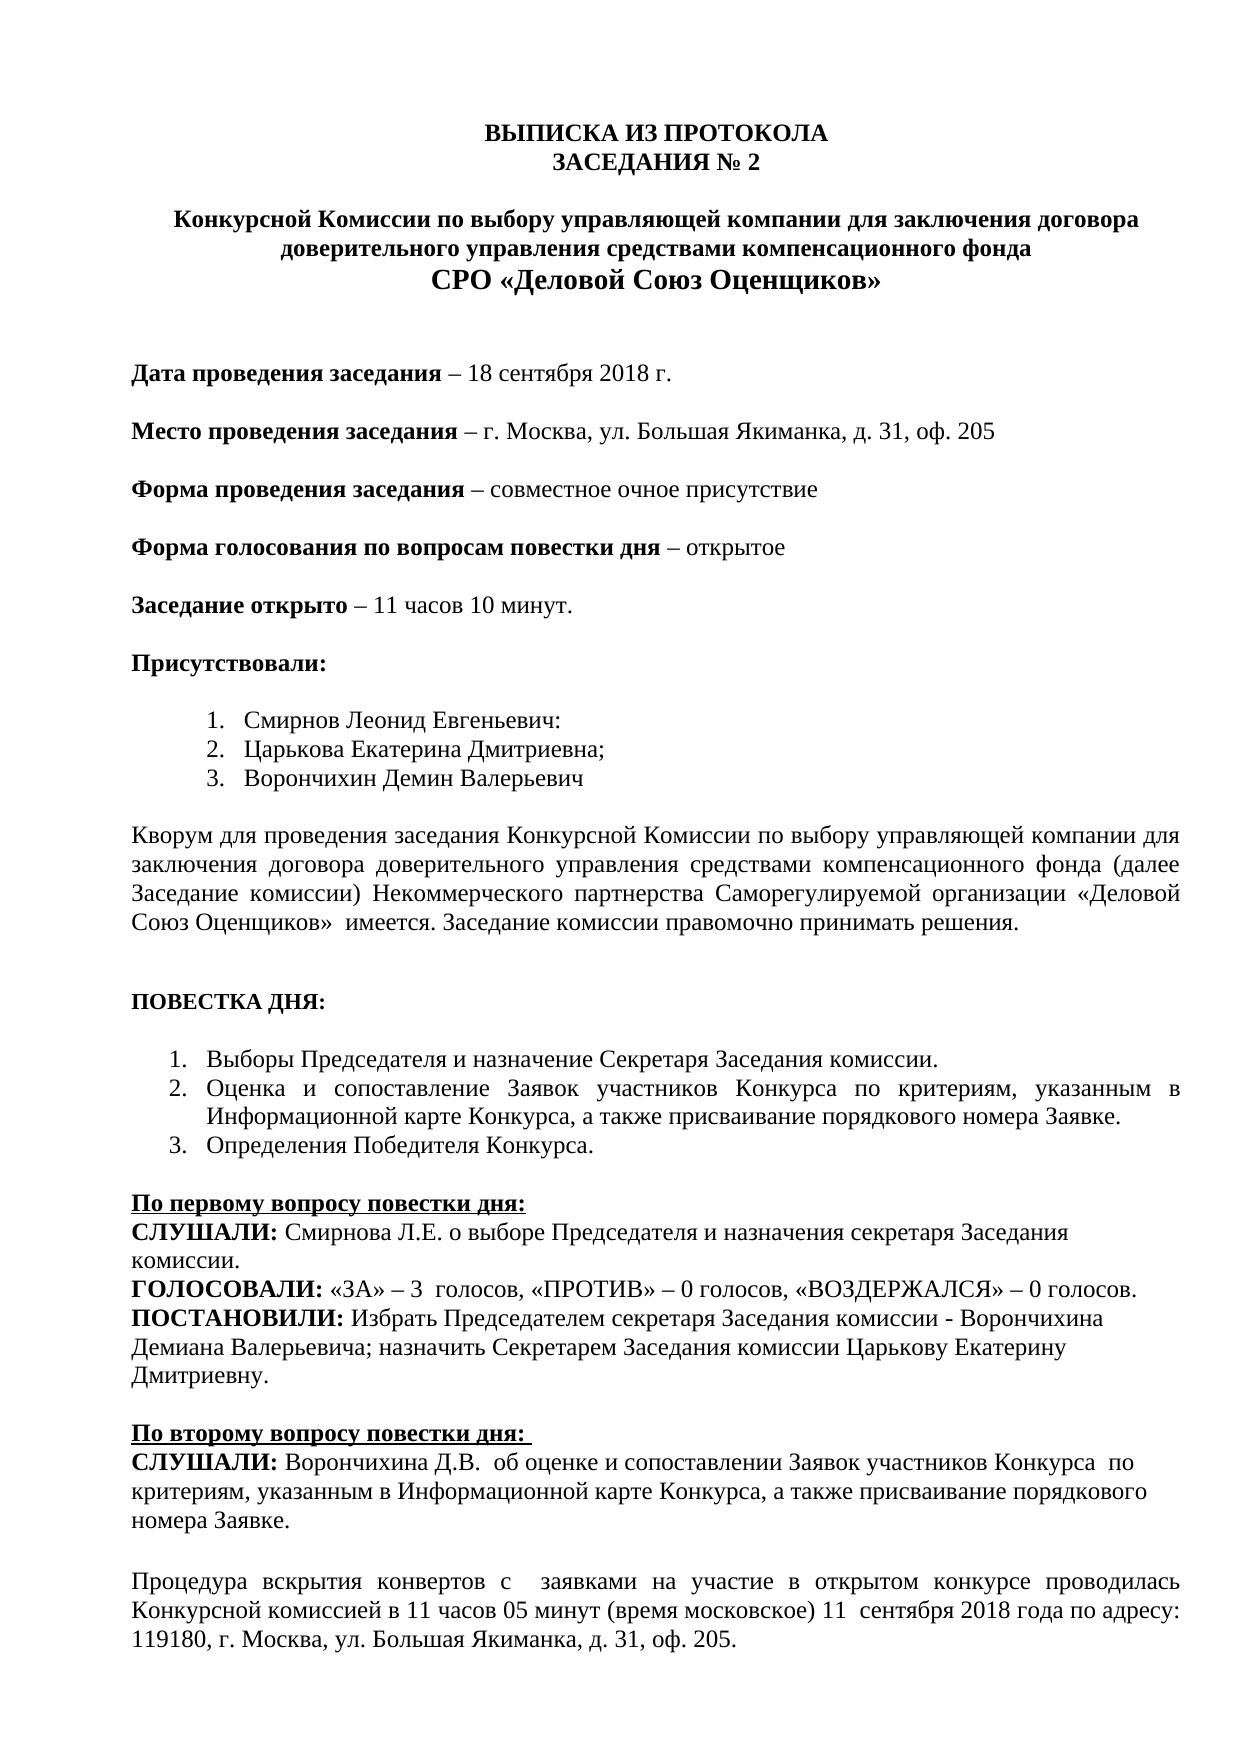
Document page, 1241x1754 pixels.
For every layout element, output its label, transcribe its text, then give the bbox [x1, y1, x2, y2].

list Смирнов Леонид Евгеньевич: [206, 706, 1181, 734]
text Дата проведения заседания – 18 сентября 2018 г. [131, 358, 1181, 387]
list Царькова Екатерина Дмитриевна; [206, 734, 1181, 763]
text Процедура вскрытия конвертов с заявками на участие в открытом конкурсе проводилась Конкурсной комиссией в 11 часов 05 минут (время московское) 11 сентября 2018 года по адресу: 119180, г. Москва, ул. Большая Якиманка, д. 31, оф. 205. [131, 1566, 1181, 1653]
text По второму вопросу повестки дня: СЛУШАЛИ: Ворончихина Д.В. об оценке и сопоставлении Заявок участников Конкурса по критериям, указанным в Информационной карте Конкурса, а также присваивание порядкового номера Заявке. [131, 1418, 1181, 1533]
text По первому вопросу повестки дня: СЛУШАЛИ: Смирнова Л.Е. о выборе Председателя и назначения секретаря Заседания комиссии. ГОЛОСОВАЛИ: «ЗА» – 3 голосов, «ПРОТИВ» – 0 голосов, «ВОЗДЕРЖАЛСЯ» – 0 голосов. ПОСТАНОВИЛИ: Избрать Председателем секретаря Заседания комиссии - Ворончихина Демиана Валерьевича; назначить Секретарем Заседания комиссии Царькову Екатерину Дмитриевну. [131, 1188, 1181, 1389]
text ВЫПИСКА ИЗ ПРОТОКОЛА [131, 118, 1181, 147]
text Кворум для проведения заседания Конкурсной Комиссии по выбору управляющей компании для заключения договора доверительного управления средствами компенсационного фонда (далее Заседание комиссии) Некоммерческого партнерства Саморегулируемой организации «Деловой Союз Оценщиков» имеется. Заседание комиссии правомочно принимать решения. [131, 821, 1181, 936]
list Оценка и сопоставление Заявок участников Конкурса по критериям, указанным в Информационной карте Конкурса, а также присваивание порядкового номера Заявке. [169, 1073, 1181, 1130]
text Присутствовали: [131, 648, 1181, 676]
list Выборы Председателя и назначение Секретаря Заседания комиссии. [169, 1044, 1181, 1073]
text СРО «Деловой Союз Оценщиков» [131, 262, 1181, 295]
text ЗАСЕДАНИЯ № 2 [131, 147, 1181, 176]
list Ворончихин Демин Валерьевич [206, 763, 1181, 792]
list Определения Победителя Конкурса. [169, 1130, 1181, 1159]
text Заседание открыто – 11 часов 10 минут. [131, 590, 1181, 618]
text Форма проведения заседания – совместное очное присутствие [131, 474, 1181, 503]
text Форма голосования по вопросам повестки дня – открытое [131, 532, 1181, 561]
text Место проведения заседания – г. Москва, ул. Большая Якиманка, д. 31, оф. 205 [131, 416, 1181, 445]
text Конкурсной Комиссии по выбору управляющей компании для заключения договора доверительного управления средствами компенсационного фонда [131, 204, 1181, 262]
text ПОВЕСТКА ДНЯ: [131, 988, 1181, 1015]
